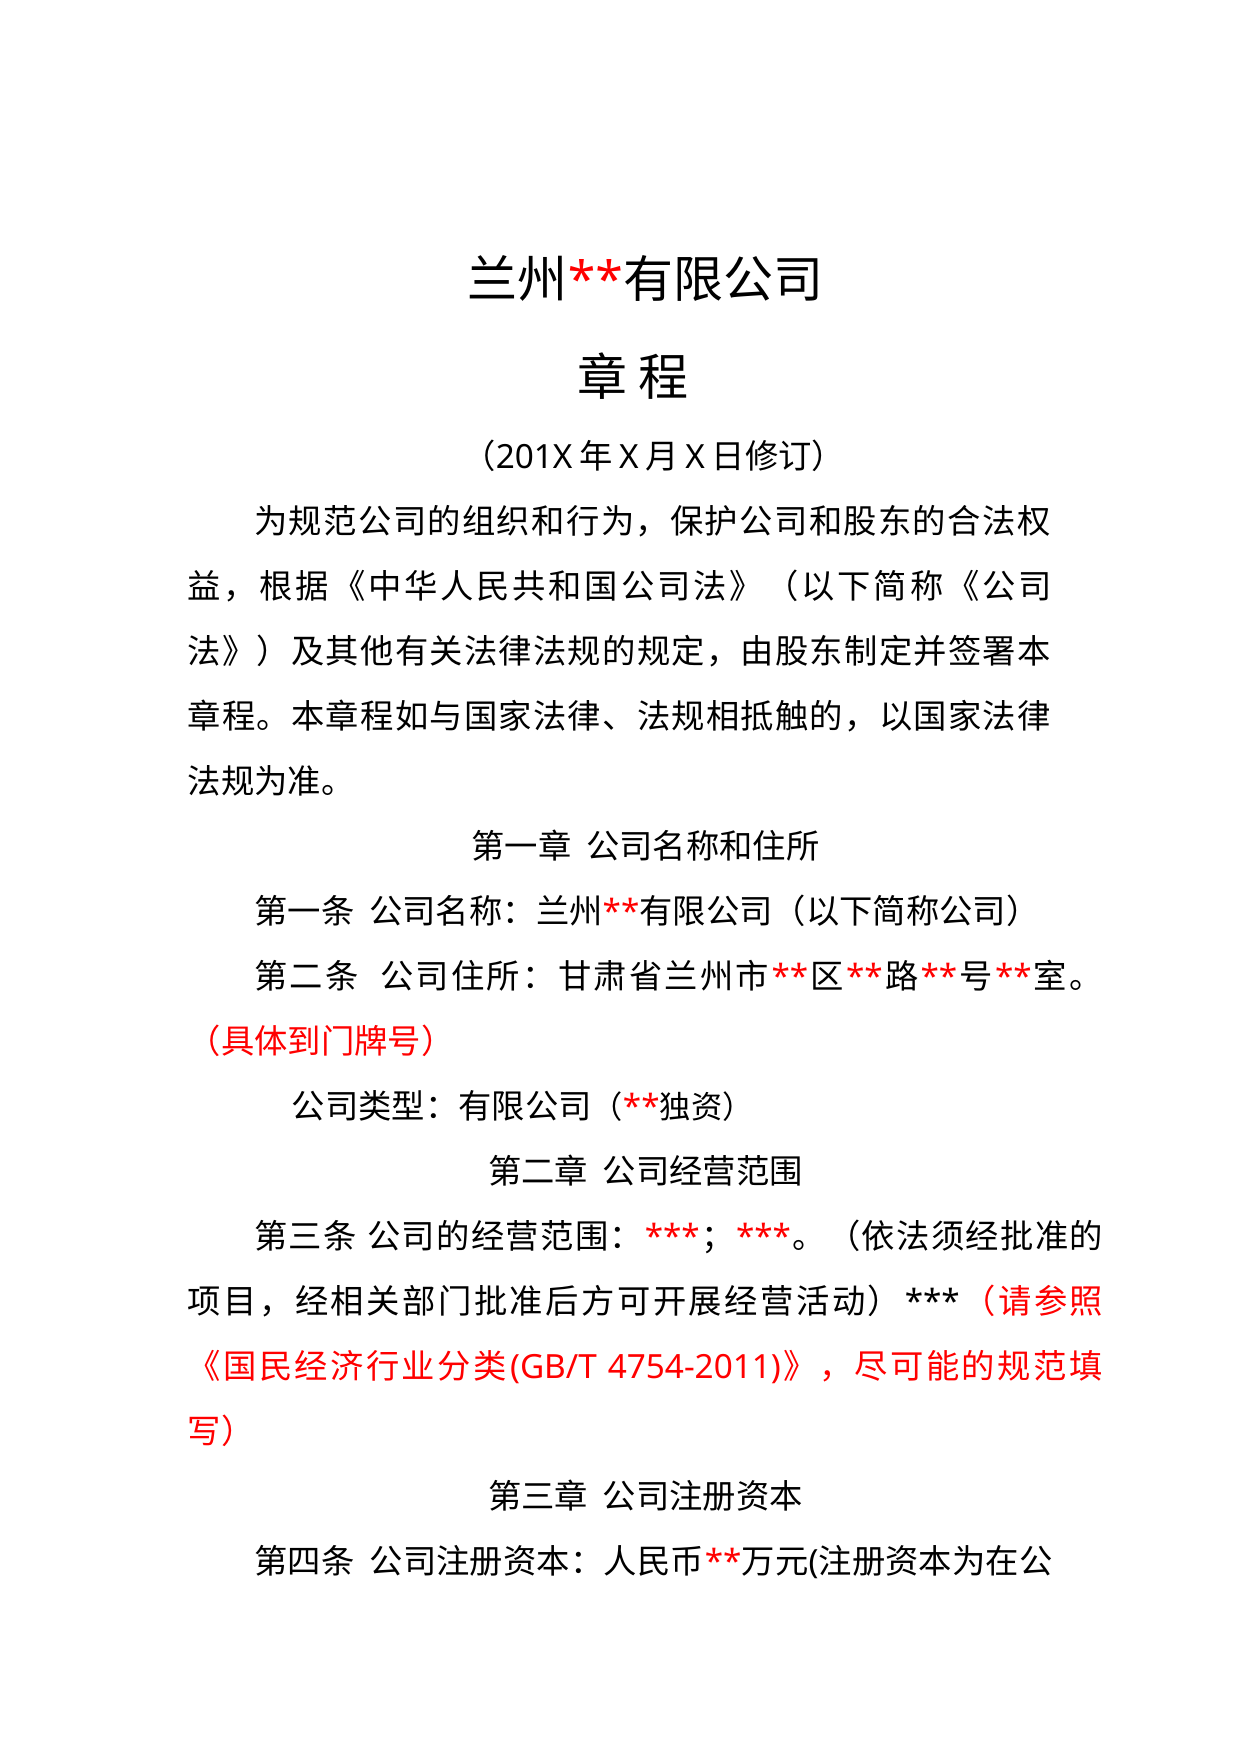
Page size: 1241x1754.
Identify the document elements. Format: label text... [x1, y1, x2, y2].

text 兰州**有限公司 [187, 227, 1103, 324]
text 第一条 公司名称：兰州**有限公司（以下简称公司） [187, 877, 1103, 942]
text 第二条 公司住所：甘肃省兰州市**区**路**号**室。（具体到门牌号） [187, 942, 1103, 1072]
text 章 程 [187, 324, 1053, 422]
text 第二章 公司经营范围 [187, 1137, 1103, 1202]
text 第三章 公司注册资本 [187, 1462, 1103, 1527]
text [187, 1527, 1053, 1592]
text 公司类型：有限公司（**独资） [187, 1072, 1053, 1137]
text （201X年X月X日修订） [187, 422, 1053, 487]
text 第三条 公司的经营范围：***；***。（依法须经批准的项目，经相关部门批准后方可开展经营活动）***（请参照《国民经济行业分类(GB/T 4754-2011)》，尽可能的规范填写） [187, 1202, 1103, 1462]
text 为规范公司的组织和行为，保护公司和股东的合法权益，根据《中华人民共和国公司法》（以下简称《公司法》）及其他有关法律法规的规定，由股东制定并签署本章程。本章程如与国家法律、法规相抵触的，以国家法律、法规为准。 [187, 487, 1053, 812]
text 第一章 公司名称和住所 [187, 812, 1103, 877]
